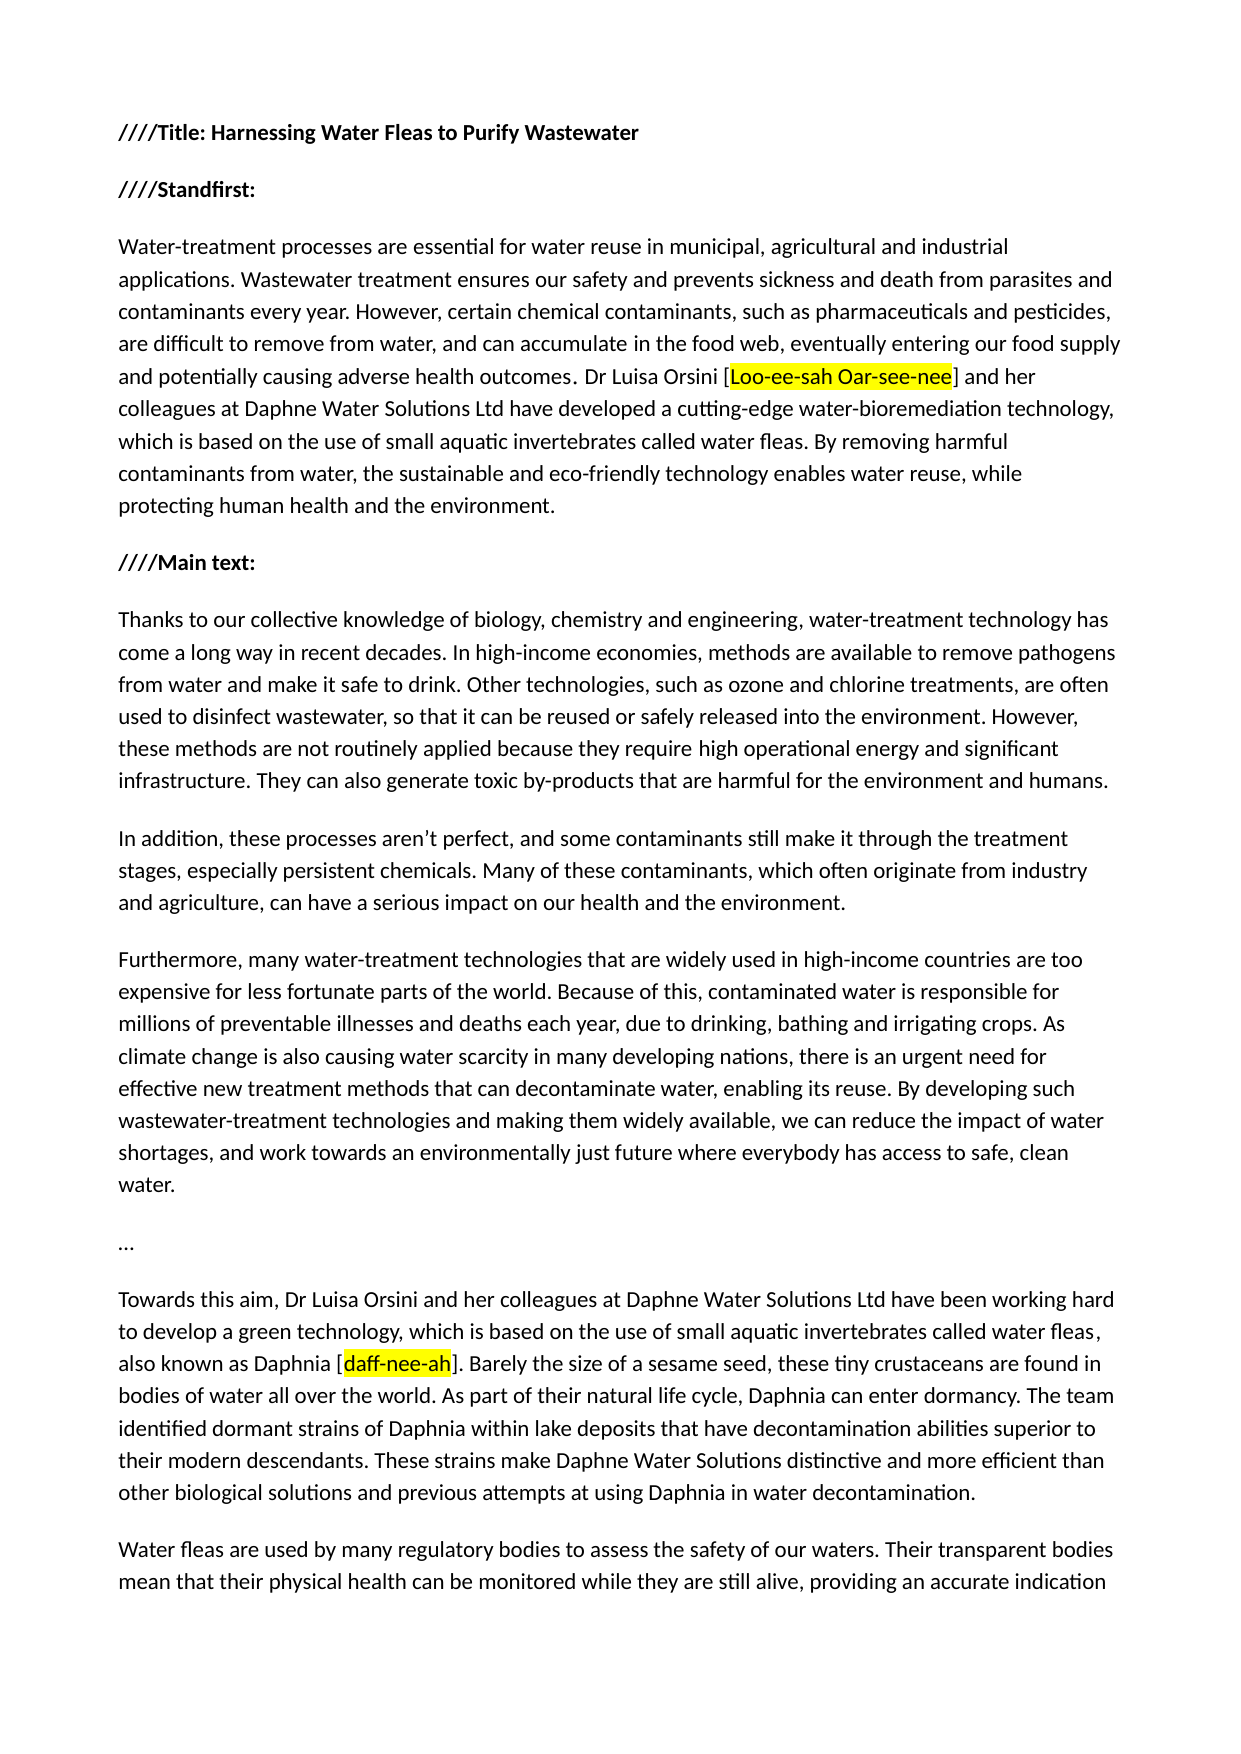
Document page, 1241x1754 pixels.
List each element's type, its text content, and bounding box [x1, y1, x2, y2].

text Furthermore, many water-treatment technologies that are widely used in high-income countries are too expensive for less fortunate parts of the world. Because of this, contaminated water is responsible for millions of preventable illnesses and deaths each year, due to drinking, bathing and irrigating crops. As climate change is also causing water scarcity in many developing nations, there is an urgent need for effective new treatment methods that can decontaminate water, enabling its reuse. By developing such wastewater-treatment technologies and making them widely available, we can reduce the impact of water shortages, and work towards an environmentally just future where everybody has access to safe, clean water. [118, 945, 1122, 1198]
text Thanks to our collective knowledge of biology, chemistry and engineering, water-treatment technology has come a long way in recent decades. In high-income economies, methods are available to remove pathogens from water and make it safe to drink. Other technologies, such as ozone and chlorine treatments, are often used to disinfect wastewater, so that it can be reused or safely released into the environment. However, these methods are not routinely applied because they require high operational energy and significant infrastructure. They can also generate toxic by-products that are harmful for the environment and humans. [118, 606, 1122, 794]
text ////Title: Harnessing Water Fleas to Purify Wastewater [118, 118, 1122, 146]
text ////Standfirst: [118, 175, 1122, 203]
text In addition, these processes aren’t perfect, and some contaminants still make it through the treatment stages, especially persistent chemicals. Many of these contaminants, which often originate from industry and agriculture, can have a serious impact on our health and the environment. [118, 824, 1122, 916]
text Water-treatment processes are essential for water reuse in municipal, agricultural and industrial applications. Wastewater treatment ensures our safety and prevents sickness and death from parasites and contaminants every year. However, certain chemical contaminants, such as pharmaceuticals and pesticides, are difficult to remove from water, and can accumulate in the food web, eventually entering our food supply and potentially causing adverse health outcomes. Dr Luisa Orsini [Loo-ee-sah Oar-see-nee] and her colleagues at Daphne Water Solutions Ltd have developed a cutting-edge water-bioremediation technology, which is based on the use of small aquatic invertebrates called water fleas. By removing harmful contaminants from water, the sustainable and eco-friendly technology enables water reuse, while protecting human health and the environment. [118, 232, 1122, 519]
text ////Main text: [118, 548, 1122, 576]
text Towards this aim, Dr Luisa Orsini and her colleagues at Daphne Water Solutions Ltd have been working hard to develop a green technology, which is based on the use of small aquatic invertebrates called water fleas, also known as Daphnia [daff-nee-ah]. Barely the size of a sesame seed, these tiny crustaceans are found in bodies of water all over the world. As part of their natural life cycle, Daphnia can enter dormancy. The team identified dormant strains of Daphnia within lake deposits that have decontamination abilities superior to their modern descendants. These strains make Daphne Water Solutions distinctive and more efficient than other biological solutions and previous attempts at using Daphnia in water decontamination. [118, 1285, 1122, 1506]
text … [118, 1228, 1122, 1256]
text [118, 1535, 1122, 1595]
